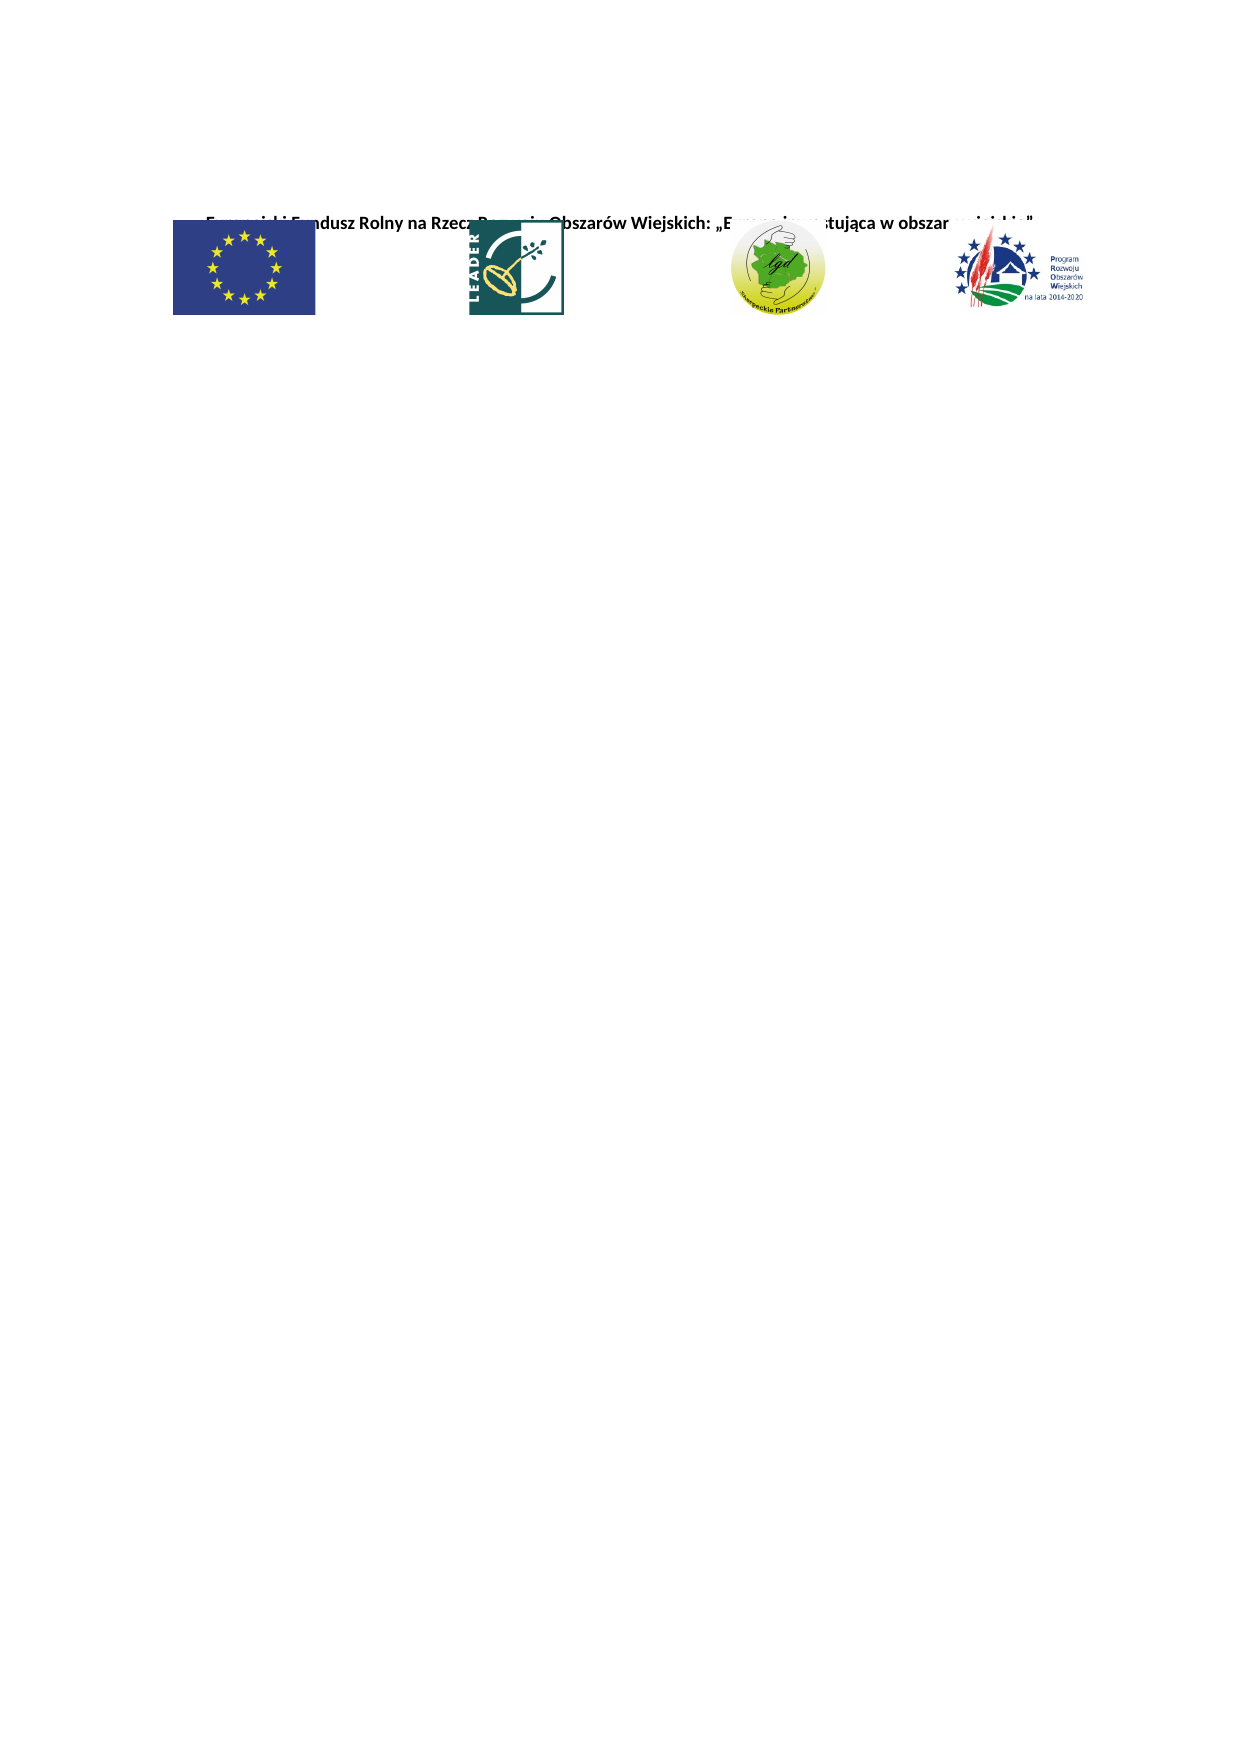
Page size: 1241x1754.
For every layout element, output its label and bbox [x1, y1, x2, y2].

picture [730, 220, 826, 315]
picture [173, 220, 316, 315]
picture [948, 220, 1093, 315]
picture [469, 220, 564, 315]
